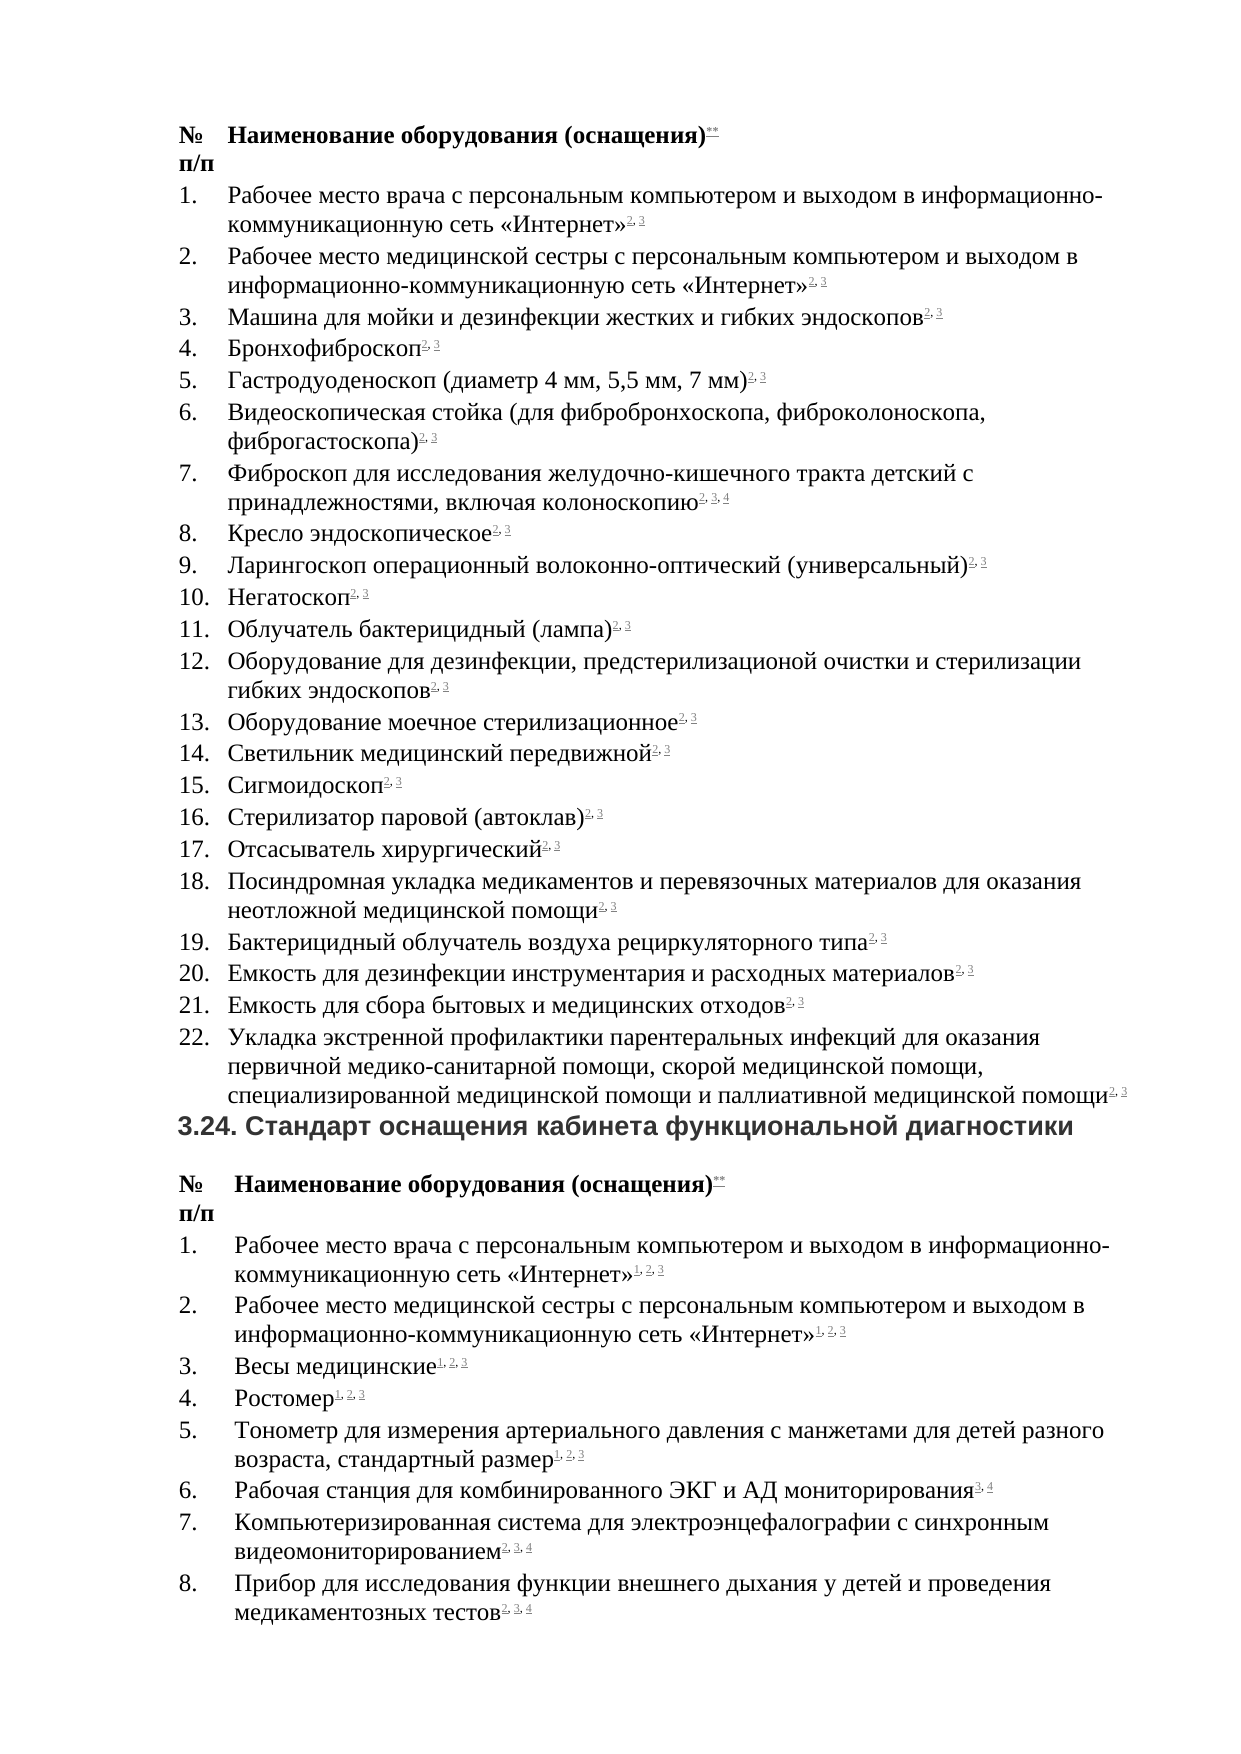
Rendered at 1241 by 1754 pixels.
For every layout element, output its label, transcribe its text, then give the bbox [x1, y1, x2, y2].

table_cell Гастродуоденоскоп (диаметр 4 мм, 5,5 мм, 7 мм)2, 3 [226, 364, 1152, 396]
table_cell Кресло эндоскопическое2, 3 [226, 517, 1152, 549]
table_cell Весы медицинские1, 2, 3 [233, 1350, 1152, 1382]
table_cell Посиндромная укладка медикаментов и перевязочных материалов для оказания неотложной медицинской помощи2, 3 [226, 864, 1152, 925]
table_cell Облучатель бактерицидный (лампа)2, 3 [226, 613, 1152, 644]
table_cell 20. [177, 957, 226, 989]
table_cell 9. [177, 549, 226, 581]
table_cell 3. [177, 1350, 233, 1382]
table_cell Емкость для сбора бытовых и медицинских отходов2, 3 [226, 989, 1152, 1021]
table_cell Оборудование для дезинфекции, предстерилизационой очистки и стерилизации гибких эндоскопов2, 3 [226, 644, 1152, 705]
table_cell Емкость для дезинфекции инструментария и расходных материалов2, 3 [226, 957, 1152, 989]
table_cell 16. [177, 801, 226, 832]
table_cell Тонометр для измерения артериального давления с манжетами для детей разного возраста, стандартный размер1, 2, 3 [233, 1414, 1152, 1474]
table_cell 17. [177, 833, 226, 864]
table_cell 11. [177, 613, 226, 644]
table_cell 10. [177, 581, 226, 612]
table_cell 1. [177, 179, 226, 239]
table_cell 4. [177, 332, 226, 364]
table_cell 5. [177, 1414, 233, 1474]
table_cell 4. [177, 1382, 233, 1413]
table_cell 1. [177, 1229, 233, 1289]
table_cell 7. [177, 456, 226, 517]
table_cell 5. [177, 364, 226, 396]
table_cell Оборудование моечное стерилизационное2, 3 [226, 705, 1152, 737]
table_cell Стерилизатор паровой (автоклав)2, 3 [226, 801, 1152, 832]
table_cell Компьютеризированная система для электроэнцефалографии с синхронным видеомониторированием2, 3, 4 [233, 1506, 1152, 1567]
table_cell 13. [177, 705, 226, 737]
table_cell 21. [177, 989, 226, 1021]
table_cell 19. [177, 925, 226, 957]
table_cell 15. [177, 769, 226, 801]
table_cell Видеоскопическая стойка (для фибробронхоскопа, фиброколоноскопа, фиброгастоскопа)2, 3 [226, 396, 1152, 456]
table_cell 8. [177, 1567, 233, 1627]
table_header № п/п [177, 1168, 233, 1228]
table_cell 6. [177, 1474, 233, 1506]
table_cell Фиброскоп для исследования желудочно-кишечного тракта детский с принадлежностями, включая колоноскопию2, 3, 4 [226, 456, 1152, 517]
table_cell 2. [177, 1289, 233, 1350]
table_cell 7. [177, 1506, 233, 1567]
table_cell Рабочее место врача с персональным компьютером и выходом в информационно-коммуникационную сеть «Интернет»1, 2, 3 [233, 1229, 1152, 1289]
table_cell Рабочее место врача с персональным компьютером и выходом в информационно-коммуникационную сеть «Интернет»2, 3 [226, 179, 1152, 239]
table_cell 8. [177, 517, 226, 549]
table_cell 2. [177, 239, 226, 300]
table_cell Бронхофиброскоп2, 3 [226, 332, 1152, 364]
table_header Наименование оборудования (оснащения)** [233, 1168, 1152, 1228]
table_cell Укладка экстренной профилактики парентеральных инфекций для оказания первичной медико-санитарной помощи, скорой медицинской помощи, специализированной медицинской помощи и паллиативной медицинской помощи2, 3 [226, 1021, 1152, 1110]
table_cell Отсасыватель хирургический2, 3 [226, 833, 1152, 864]
table_cell Бактерицидный облучатель воздуха рециркуляторного типа2, 3 [226, 925, 1152, 957]
table_cell 18. [177, 864, 226, 925]
table_cell 3. [177, 300, 226, 332]
table_cell 6. [177, 396, 226, 456]
table_header Наименование оборудования (оснащения)** [226, 118, 1152, 179]
table_cell Сигмоидоскоп2, 3 [226, 769, 1152, 801]
table_cell Рабочая станция для комбинированного ЭКГ и АД мониторирования3, 4 [233, 1474, 1152, 1506]
table_cell Прибор для исследования функции внешнего дыхания у детей и проведения медикаментозных тестов2, 3, 4 [233, 1567, 1152, 1627]
table_cell Рабочее место медицинской сестры с персональным компьютером и выходом в информационно-коммуникационную сеть «Интернет»1, 2, 3 [233, 1289, 1152, 1350]
table_cell Светильник медицинский передвижной2, 3 [226, 737, 1152, 769]
table_cell 12. [177, 644, 226, 705]
table_cell Ларингоскоп операционный волоконно-оптический (универсальный)2, 3 [226, 549, 1152, 581]
text 3.24. Стандарт оснащения кабинета функциональной диагностики [177, 1110, 1152, 1141]
table_header № п/п [177, 118, 226, 179]
table_cell Машина для мойки и дезинфекции жестких и гибких эндоскопов2, 3 [226, 300, 1152, 332]
table_cell Негатоскоп2, 3 [226, 581, 1152, 612]
table_cell 14. [177, 737, 226, 769]
table_cell Рабочее место медицинской сестры с персональным компьютером и выходом в информационно-коммуникационную сеть «Интернет»2, 3 [226, 239, 1152, 300]
table_cell Ростомер1, 2, 3 [233, 1382, 1152, 1413]
table_cell 22. [177, 1021, 226, 1110]
